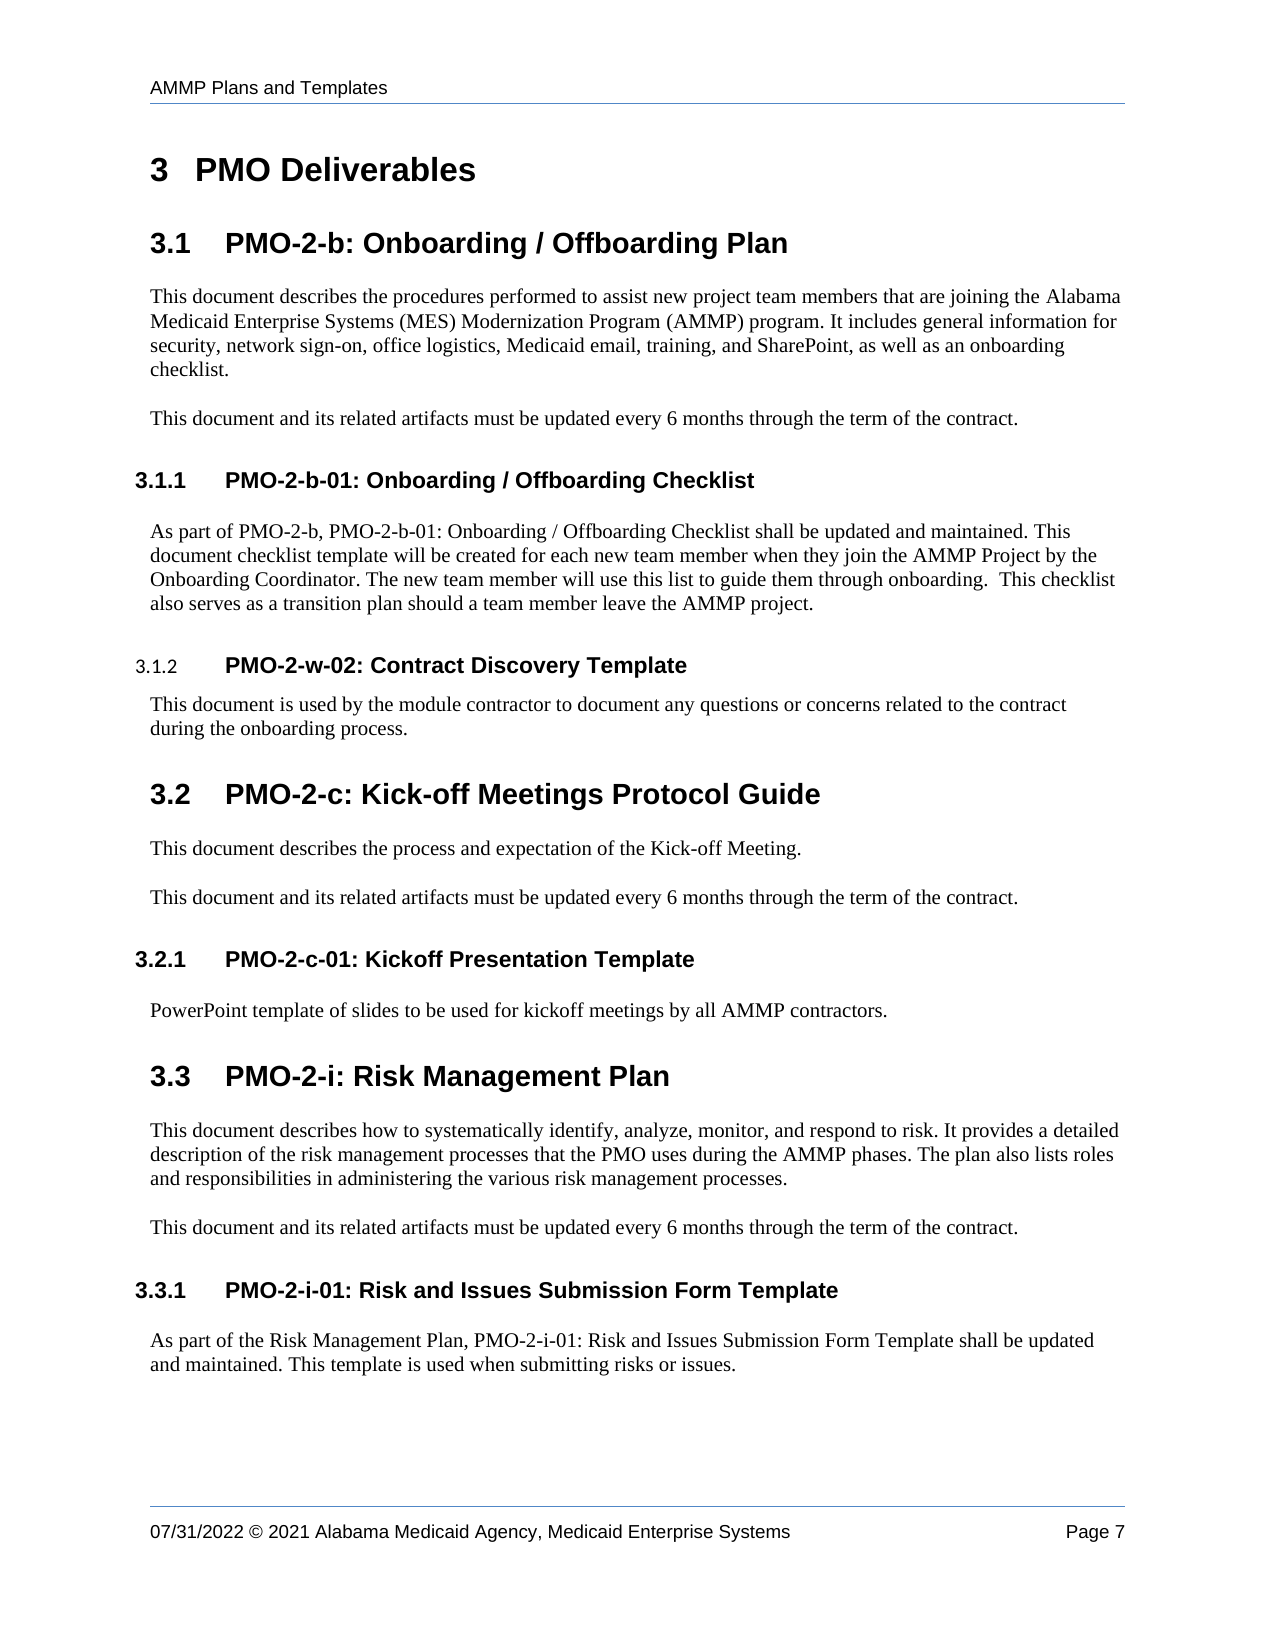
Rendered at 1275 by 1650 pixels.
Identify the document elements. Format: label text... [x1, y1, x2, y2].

subtitle PMO-2-w-02: Contract Discovery Template [135, 652, 1125, 679]
subtitle PMO-2-i: Risk Management Plan [150, 1059, 1125, 1093]
subtitle PMO-2-b-01: Onboarding / Offboarding Checklist [135, 467, 1125, 494]
text This document and its related artifacts must be updated every 6 months through the term of the contract. [150, 406, 1125, 430]
subtitle PMO-2-c-01: Kickoff Presentation Template [135, 946, 1125, 973]
text This document and its related artifacts must be updated every 6 months through the term of the contract. [150, 885, 1125, 909]
subtitle PMO-2-b: Onboarding / Offboarding Plan [150, 226, 1125, 259]
text This document describes the procedures performed to assist new project team members that are joining the Alabama Medicaid Enterprise Systems (MES) Modernization Program (AMMP) program. It includes general information for security, network sign-on, office logistics, Medicaid email, training, and SharePoint, as well as an onboarding checklist. [150, 284, 1125, 381]
text As part of the Risk Management Plan, PMO-2-i-01: Risk and Issues Submission Form Template shall be updated and maintained. This template is used when submitting risks or issues. [150, 1328, 1125, 1376]
subtitle PMO-2-i-01: Risk and Issues Submission Form Template [135, 1277, 1125, 1303]
text This document and its related artifacts must be updated every 6 months through the term of the contract. [150, 1215, 1125, 1239]
text This document describes the process and expectation of the Kick-off Meeting. [150, 836, 1125, 860]
text This document is used by the module contractor to document any questions or concerns related to the contract during the onboarding process. [408, 692, 1125, 740]
text PowerPoint template of slides to be used for kickoff meetings by all AMMP contractors. [150, 998, 1125, 1022]
subtitle PMO Deliverables [150, 150, 1125, 188]
subtitle PMO-2-c: Kick-off Meetings Protocol Guide [150, 777, 1125, 811]
text This document describes how to systematically identify, analyze, monitor, and respond to risk. It provides a detailed description of the risk management processes that the PMO uses during the AMMP phases. The plan also lists roles and responsibilities in administering the various risk management processes. [150, 1118, 1125, 1190]
text As part of PMO-2-b, PMO-2-b-01: Onboarding / Offboarding Checklist shall be updated and maintained. This document checklist template will be created for each new team member when they join the AMMP Project by the Onboarding Coordinator. The new team member will use this list to guide them through onboarding. This checklist also serves as a transition plan should a team member leave the AMMP project. [150, 519, 1125, 615]
